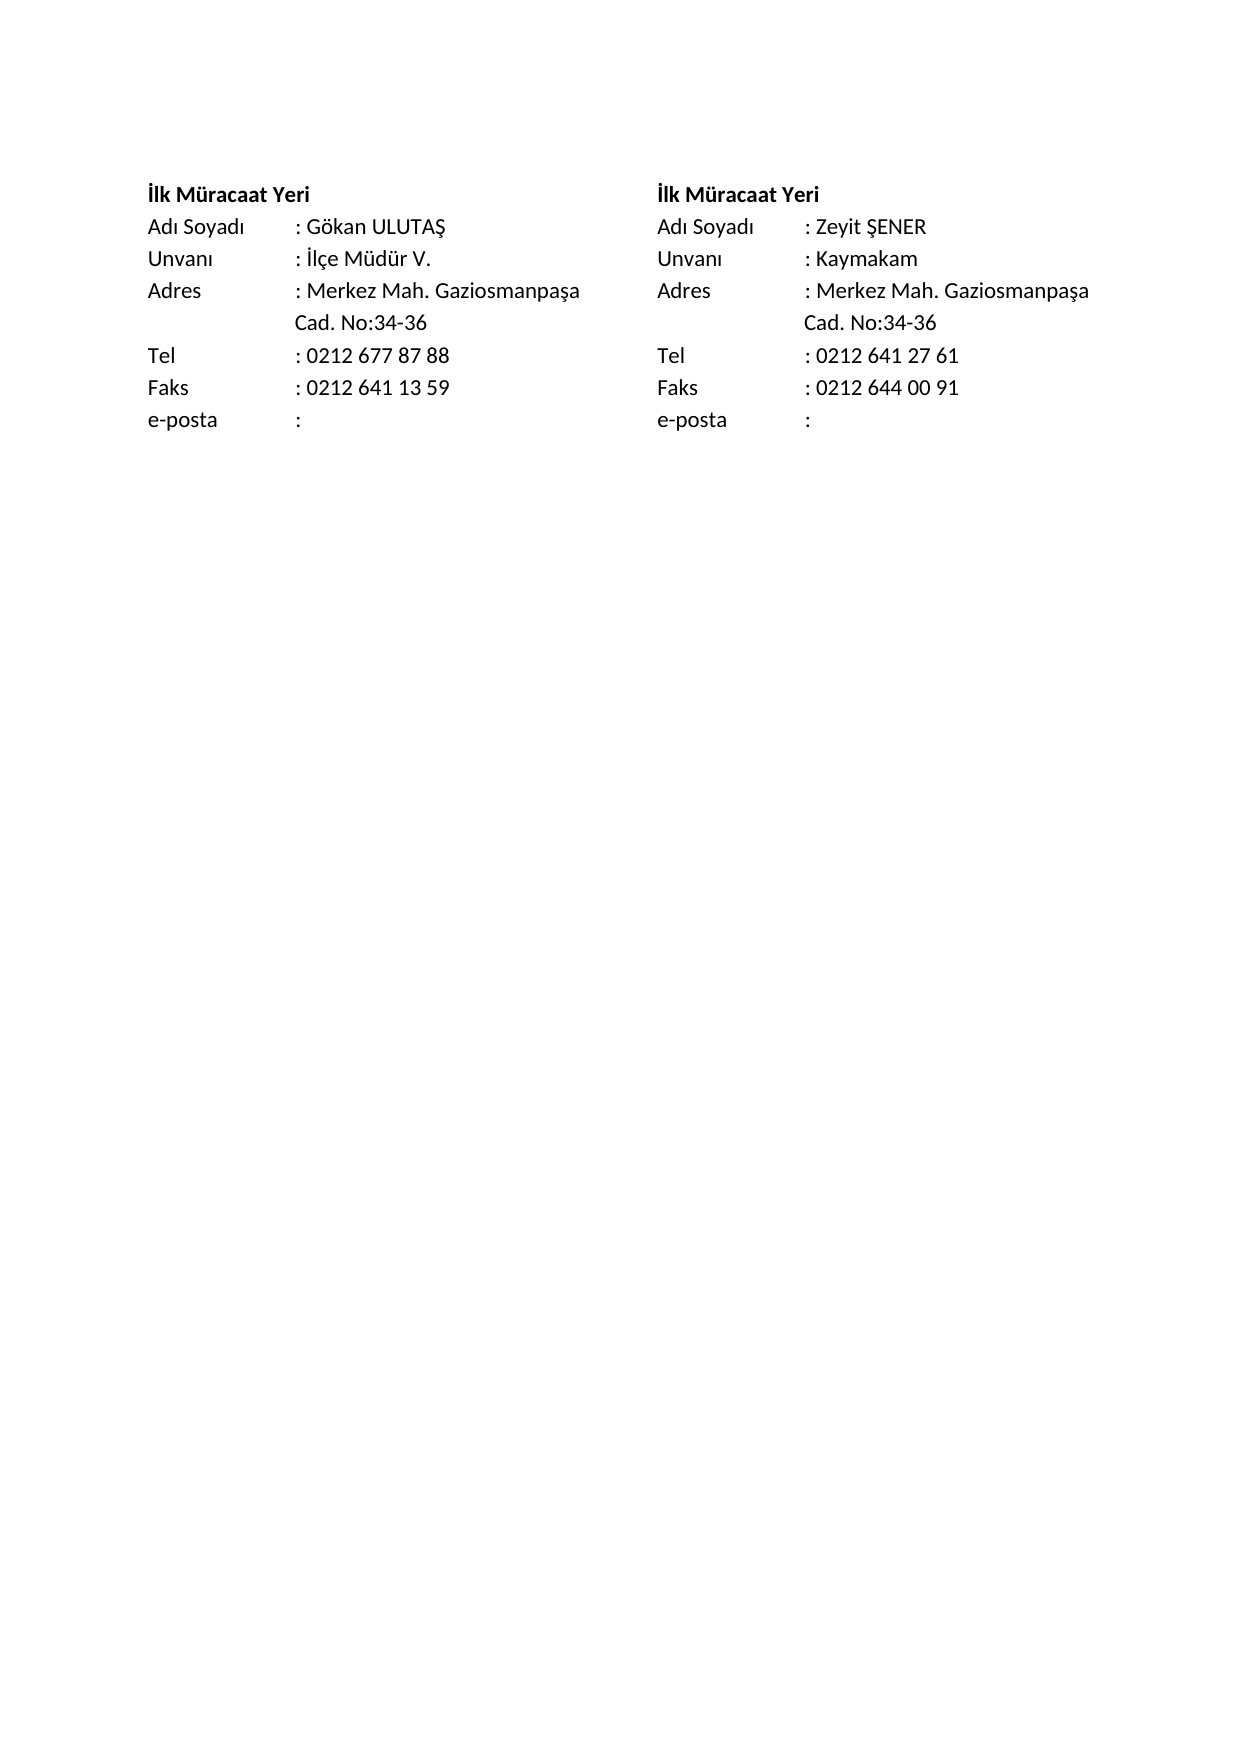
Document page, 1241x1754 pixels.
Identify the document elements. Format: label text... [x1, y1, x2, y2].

text İlk Müracaat Yeri [148, 180, 583, 208]
text Tel : 0212 677 87 88 [148, 341, 583, 369]
text e-posta : [657, 405, 1093, 433]
text Adres : Merkez Mah. Gaziosmanpaşa Cad. No:34-36 [148, 276, 583, 337]
text Faks : 0212 641 13 59 [148, 373, 583, 401]
text Unvanı : Kaymakam [657, 244, 1093, 272]
text Tel : 0212 641 27 61 [657, 341, 1093, 369]
text Adres : Merkez Mah. Gaziosmanpaşa Cad. No:34-36 [657, 276, 1093, 337]
text Adı Soyadı : Gökan ULUTAŞ [148, 212, 583, 240]
text Faks : 0212 644 00 91 [657, 373, 1093, 401]
text İlk Müracaat Yeri [657, 180, 1093, 208]
text Adı Soyadı : Zeyit ŞENER [657, 212, 1093, 240]
text e-posta : [148, 405, 583, 433]
text Unvanı : İlçe Müdür V. [148, 244, 583, 272]
